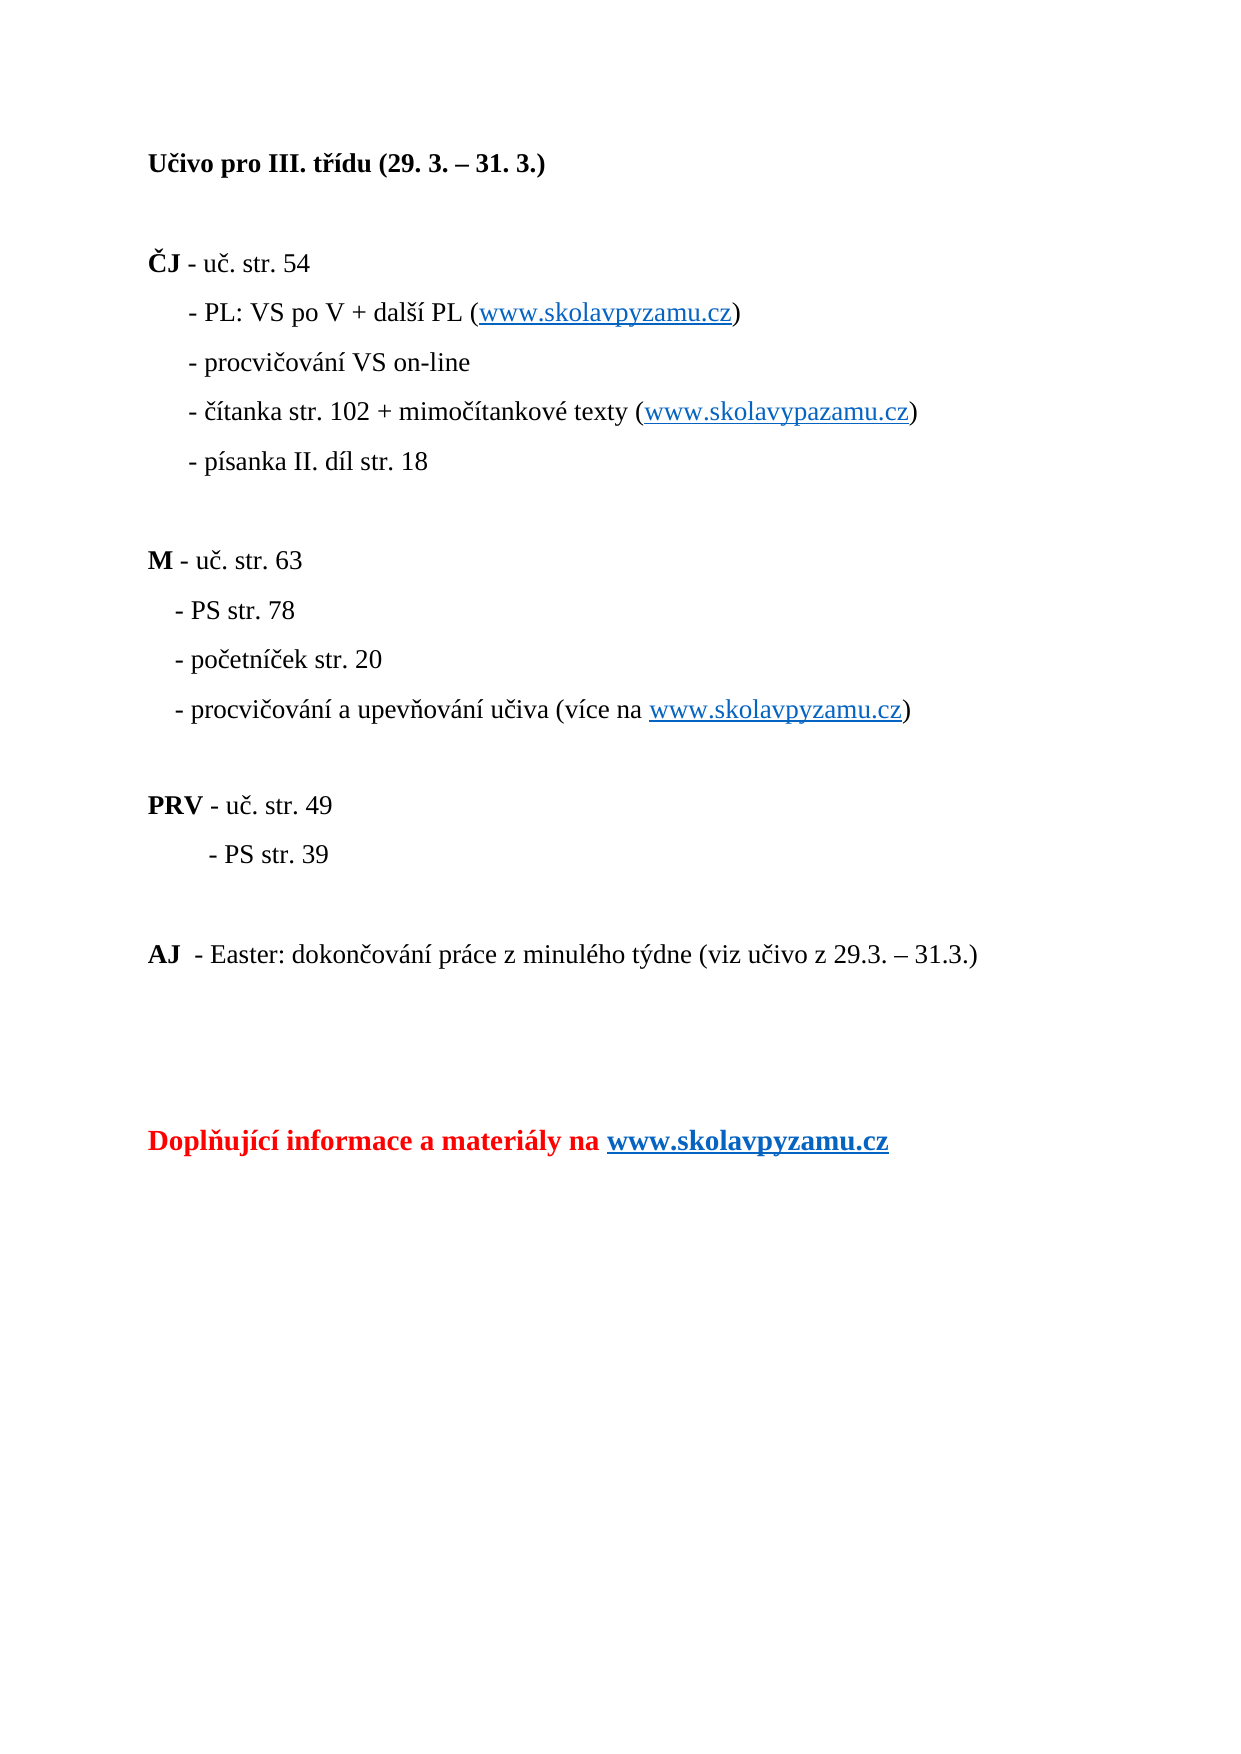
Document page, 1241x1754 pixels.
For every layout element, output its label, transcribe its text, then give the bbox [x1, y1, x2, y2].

text Doplňující informace a materiály na www.skolavpyzamu.cz [148, 1123, 1093, 1185]
text M - uč. str. 63 [148, 544, 1093, 575]
text - procvičování a upevňování učiva (více na www.skolavpyzamu.cz) [148, 693, 1093, 724]
text Učivo pro III. třídu (29. 3. – 31. 3.) [148, 148, 1093, 179]
text PRV - uč. str. 49 [148, 789, 1093, 820]
text - PS str. 78 [148, 594, 1093, 625]
text - PL: VS po V + další PL (www.skolavpyzamu.cz) [148, 296, 1093, 327]
text - čítanka str. 102 + mimočítankové texty (www.skolavypazamu.cz) [148, 396, 1093, 427]
text - procvičování VS on-line [148, 346, 1093, 377]
text ČJ - uč. str. 54 [148, 247, 1093, 278]
text - písanka II. díl str. 18 [148, 445, 1093, 476]
text AJ - Easter: dokončování práce z minulého týdne (viz učivo z 29.3. – 31.3.) [148, 938, 1093, 969]
text - PS str. 39 [148, 838, 1093, 870]
text - početníček str. 20 [148, 643, 1093, 674]
